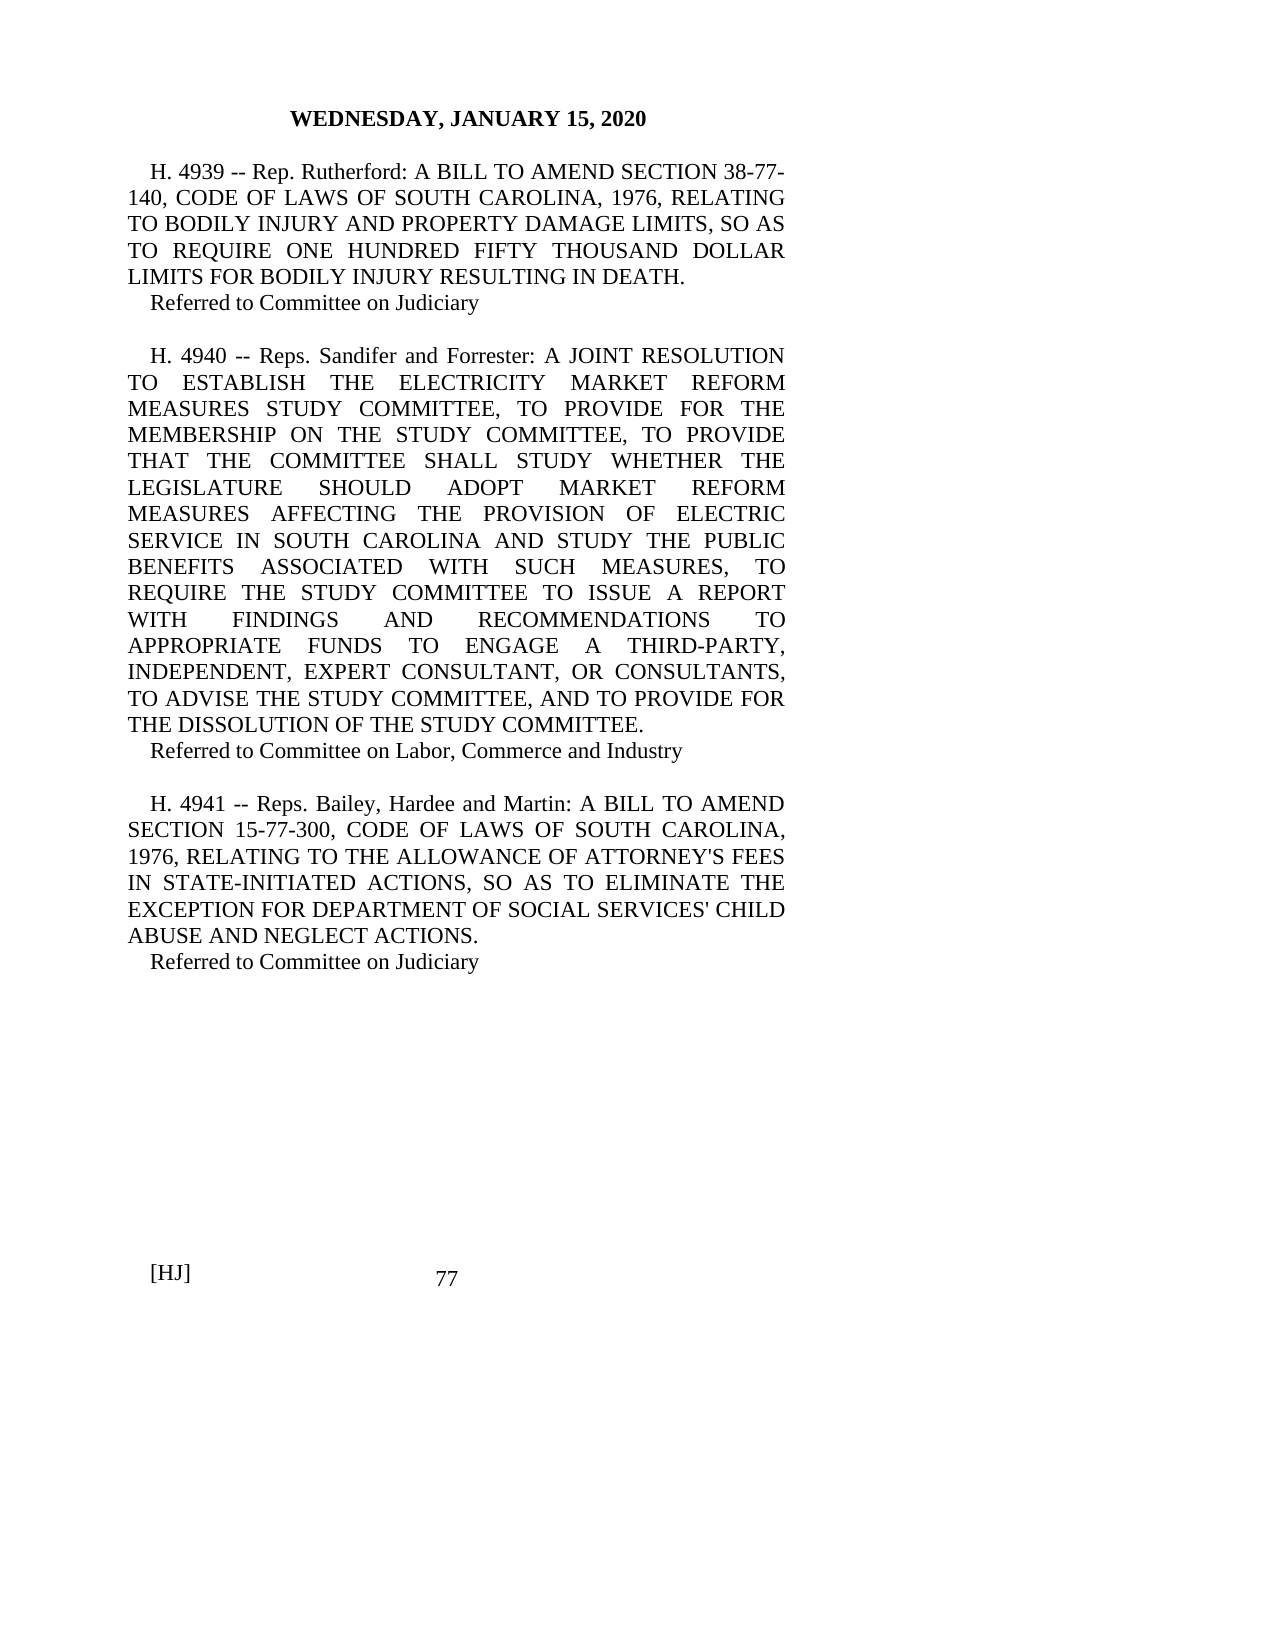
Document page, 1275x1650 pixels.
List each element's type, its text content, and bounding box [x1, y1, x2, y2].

text Referred to Committee on Judiciary [127, 948, 786, 975]
text Referred to Committee on Judiciary [127, 289, 786, 316]
text H. 4939 -- Rep. Rutherford: A BILL TO AMEND SECTION 38-77-140, CODE OF LAWS OF SOUTH CAROLINA, 1976, RELATING TO BODILY INJURY AND PROPERTY DAMAGE LIMITS, SO AS TO REQUIRE ONE HUNDRED FIFTY THOUSAND DOLLAR LIMITS FOR BODILY INJURY RESULTING IN DEATH. [127, 158, 786, 289]
text H. 4941 -- Reps. Bailey, Hardee and Martin: A BILL TO AMEND SECTION 15-77-300, CODE OF LAWS OF SOUTH CAROLINA, 1976, RELATING TO THE ALLOWANCE OF ATTORNEY'S FEES IN STATE-INITIATED ACTIONS, SO AS TO ELIMINATE THE EXCEPTION FOR DEPARTMENT OF SOCIAL SERVICES' CHILD ABUSE AND NEGLECT ACTIONS. [127, 790, 786, 948]
text H. 4940 -- Reps. Sandifer and Forrester: A JOINT RESOLUTION TO ESTABLISH THE ELECTRICITY MARKET REFORM MEASURES STUDY COMMITTEE, TO PROVIDE FOR THE MEMBERSHIP ON THE STUDY COMMITTEE, TO PROVIDE THAT THE COMMITTEE SHALL STUDY WHETHER THE LEGISLATURE SHOULD ADOPT MARKET REFORM MEASURES AFFECTING THE PROVISION OF ELECTRIC SERVICE IN SOUTH CAROLINA AND STUDY THE PUBLIC BENEFITS ASSOCIATED WITH SUCH MEASURES, TO REQUIRE THE STUDY COMMITTEE TO ISSUE A REPORT WITH FINDINGS AND RECOMMENDATIONS TO APPROPRIATE FUNDS TO ENGAGE A THIRD-PARTY, INDEPENDENT, EXPERT CONSULTANT, OR CONSULTANTS, TO ADVISE THE STUDY COMMITTEE, AND TO PROVIDE FOR THE DISSOLUTION OF THE STUDY COMMITTEE. [127, 342, 786, 737]
text Referred to Committee on Labor, Commerce and Industry [127, 737, 786, 764]
